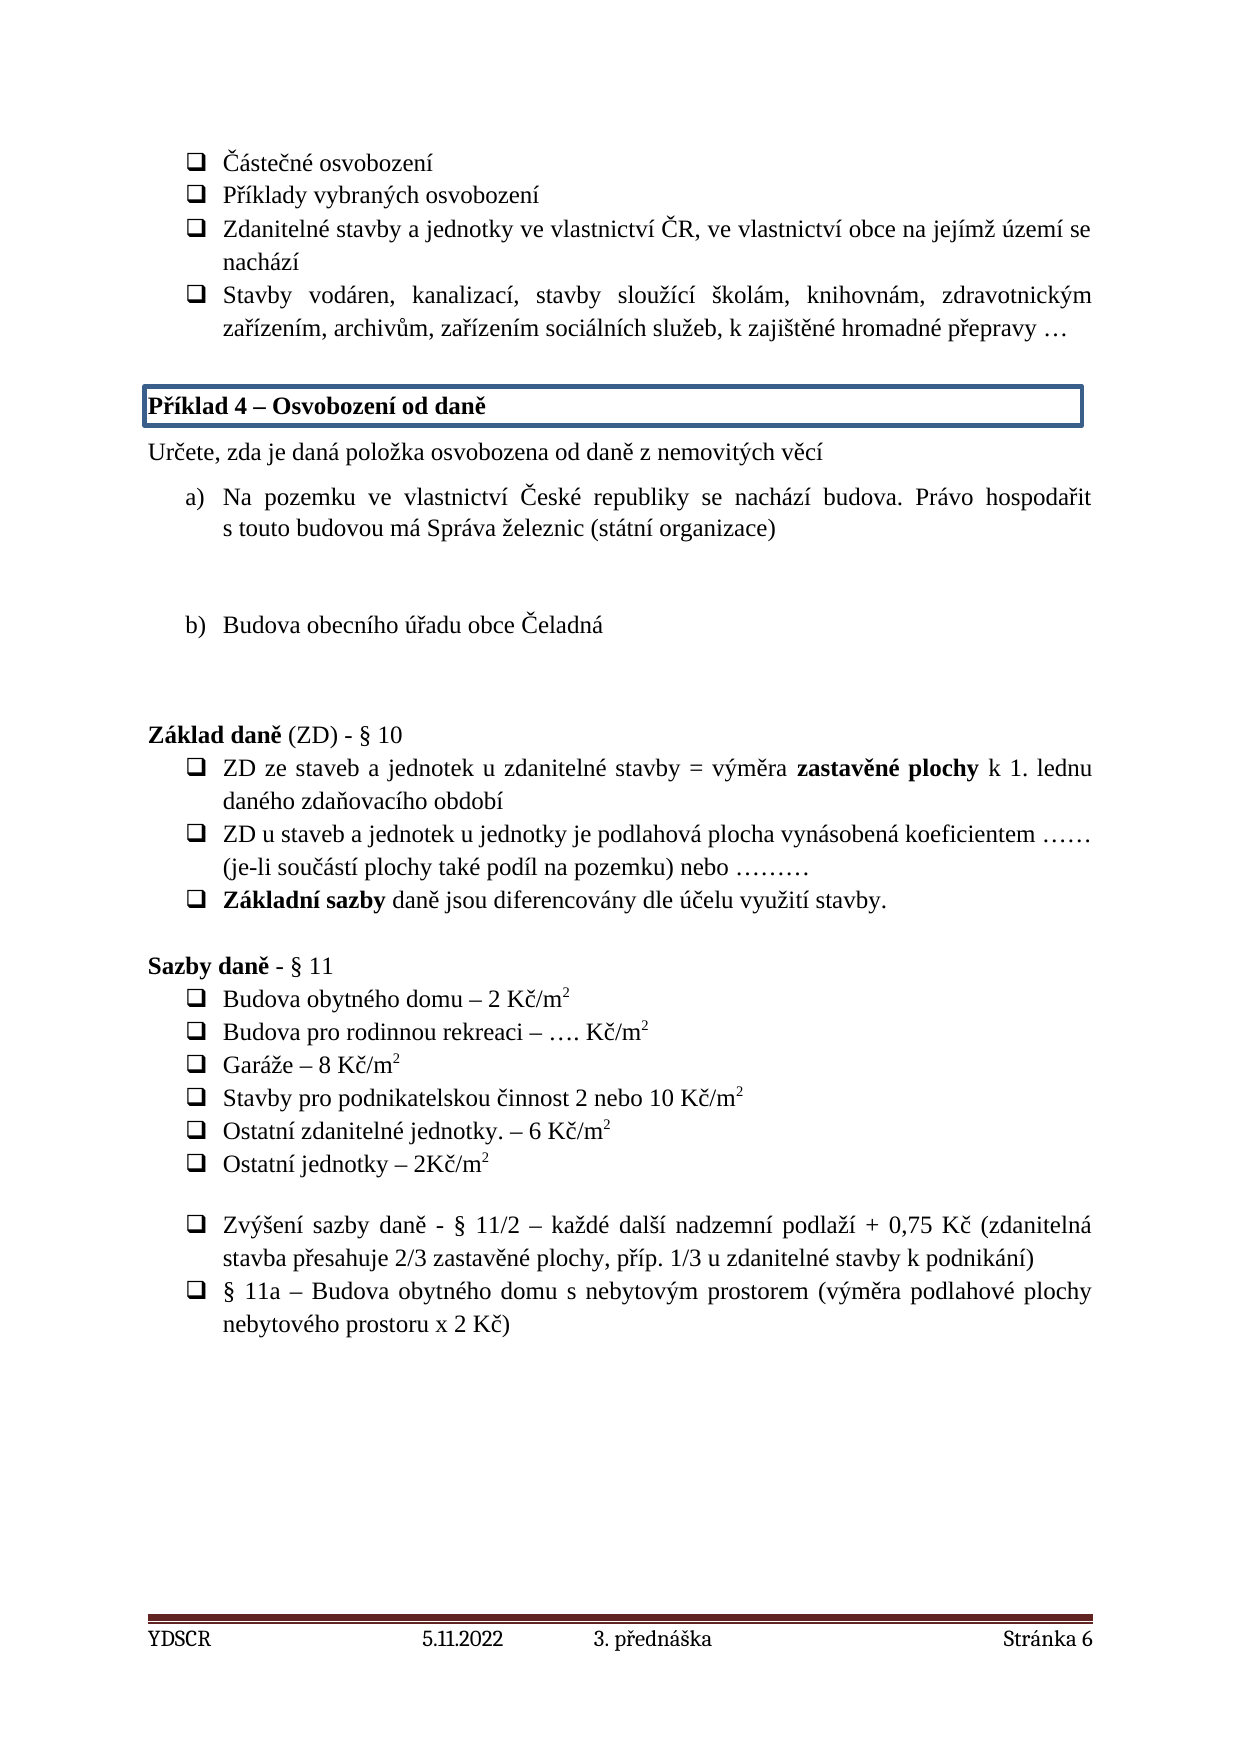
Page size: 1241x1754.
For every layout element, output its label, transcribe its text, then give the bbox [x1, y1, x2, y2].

list ZD ze staveb a jednotek u zdanitelné stavby = výměra zastavěné plochy k 1. lednu daného zdaňovacího období [185, 753, 1093, 815]
list Budova obecního úřadu obce Čeladná [185, 610, 1093, 639]
text Základ daně (ZD) - § 10 [148, 720, 1093, 749]
text Příklad 4 – Osvobození od daně [148, 391, 1080, 420]
list Budova obytného domu – 2 Kč/m2 [185, 984, 1093, 1013]
list Budova pro rodinnou rekreaci – …. Kč/m2 [185, 1017, 1093, 1046]
list Garáže – 8 Kč/m2 [185, 1050, 1093, 1079]
list ZD u staveb a jednotek u jednotky je podlahová plocha vynásobená koeficientem …… (je-li součástí plochy také podíl na pozemku) nebo ……… [185, 819, 1093, 881]
list Ostatní zdanitelné jednotky. – 6 Kč/m2 [185, 1116, 1093, 1145]
list Stavby vodáren, kanalizací, stavby sloužící školám, knihovnám, zdravotnickým zařízením, archivům, zařízením sociálních služeb, k zajištěné hromadné přepravy … [185, 280, 1093, 341]
list Zvýšení sazby daně - § 11/2 – každé další nadzemní podlaží + 0,75 Kč (zdanitelná stavba přesahuje 2/3 zastavěné plochy, příp. 1/3 u zdanitelné stavby k podnikání) [185, 1210, 1093, 1272]
list Základní sazby daně jsou diferencovány dle účelu využití stavby. [185, 885, 1093, 914]
list Ostatní jednotky – 2Kč/m2 [185, 1149, 1093, 1178]
list § 11a – Budova obytného domu s nebytovým prostorem (výměra podlahové plochy nebytového prostoru x 2 Kč) [185, 1276, 1093, 1338]
list Stavby pro podnikatelskou činnost 2 nebo 10 Kč/m2 [185, 1083, 1093, 1112]
list Částečné osvobození [185, 148, 1093, 176]
list Na pozemku ve vlastnictví České republiky se nachází budova. Právo hospodařit s touto budovou má Správa železnic (státní organizace) [185, 482, 1093, 542]
list Příklady vybraných osvobození [185, 181, 1093, 209]
list Zdanitelné stavby a jednotky ve vlastnictví ČR, ve vlastnictví obce na jejímž území se nachází [185, 214, 1093, 275]
text Sazby daně - § 11 [148, 951, 1093, 980]
text Určete, zda je daná položka osvobozena od daně z nemovitých věcí [148, 437, 1093, 466]
